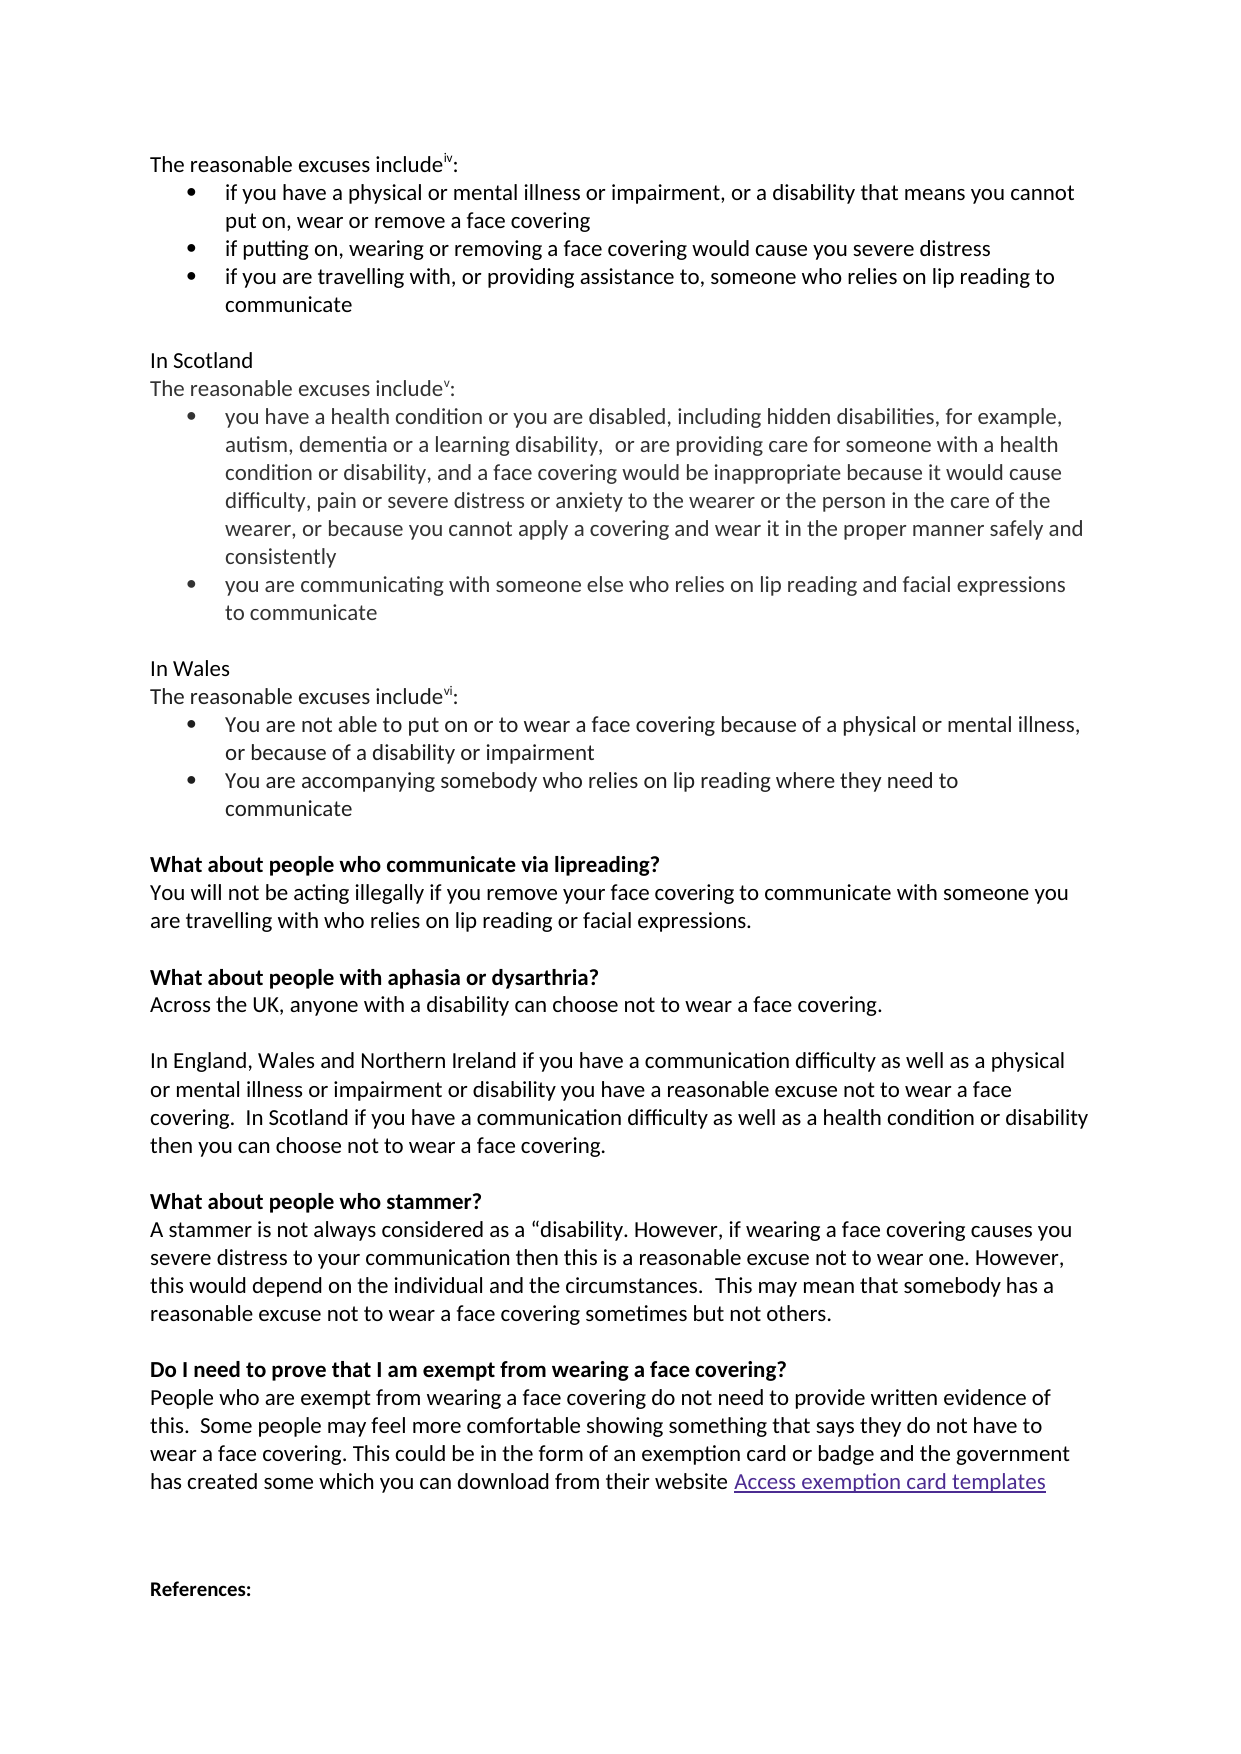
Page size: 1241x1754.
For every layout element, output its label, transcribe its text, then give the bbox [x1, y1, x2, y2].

list You are not able to put on or to wear a face covering because of a physical or mental illness, or because of a disability or impairment [187, 710, 1090, 766]
subtitle Do I need to prove that I am exempt from wearing a face covering? [150, 1355, 1090, 1383]
list you have a health condition or you are disabled, including hidden disabilities, for example, autism, dementia or a learning disability, or are providing care for someone with a health condition or disability, and a face covering would be inappropriate because it would cause difficulty, pain or severe distress or anxiety to the wearer or the person in the care of the wearer, or because you cannot apply a covering and wear it in the proper manner safely and consistently [187, 402, 1090, 570]
list you are communicating with someone else who relies on lip reading and facial expressions to communicate [187, 570, 1090, 626]
subtitle What about people who communicate via lipreading? [150, 851, 1090, 878]
text In Wales [150, 654, 1090, 682]
text A stammer is not always considered as a “disability. However, if wearing a face covering causes you severe distress to your communication then this is a reasonable excuse not to wear one. However, this would depend on the individual and the circumstances. This may mean that somebody has a reasonable excuse not to wear a face covering sometimes but not others. [150, 1215, 1090, 1327]
text References: [150, 1576, 1090, 1602]
text The reasonable excuses include: [150, 682, 1090, 710]
text In Scotland [150, 346, 1090, 374]
text The reasonable excuses include: [150, 150, 1090, 178]
text In England, Wales and Northern Ireland if you have a communication difficulty as well as a physical or mental illness or impairment or disability you have a reasonable excuse not to wear a face covering. In Scotland if you have a communication difficulty as well as a health condition or disability then you can choose not to wear a face covering. [150, 1047, 1090, 1159]
subtitle What about people with aphasia or dysarthria? [150, 963, 1090, 991]
text The reasonable excuses include: [150, 374, 1090, 402]
list if putting on, wearing or removing a face covering would cause you severe distress [187, 234, 1090, 262]
list if you are travelling with, or providing assistance to, someone who relies on lip reading to communicate [187, 262, 1090, 318]
text People who are exempt from wearing a face covering do not need to provide written evidence of this. Some people may feel more comfortable showing something that says they do not have to wear a face covering. This could be in the form of an exemption card or badge and the government has created some which you can download from their website Access exemption card templates [150, 1383, 1090, 1495]
text You will not be acting illegally if you remove your face covering to communicate with someone you are travelling with who relies on lip reading or facial expressions. [150, 878, 1090, 934]
list if you have a physical or mental illness or impairment, or a disability that means you cannot put on, wear or remove a face covering [187, 178, 1090, 234]
list You are accompanying somebody who relies on lip reading where they need to communicate [187, 766, 1090, 822]
subtitle What about people who stammer? [150, 1187, 1090, 1215]
text Across the UK, anyone with a disability can choose not to wear a face covering. [150, 991, 1090, 1019]
